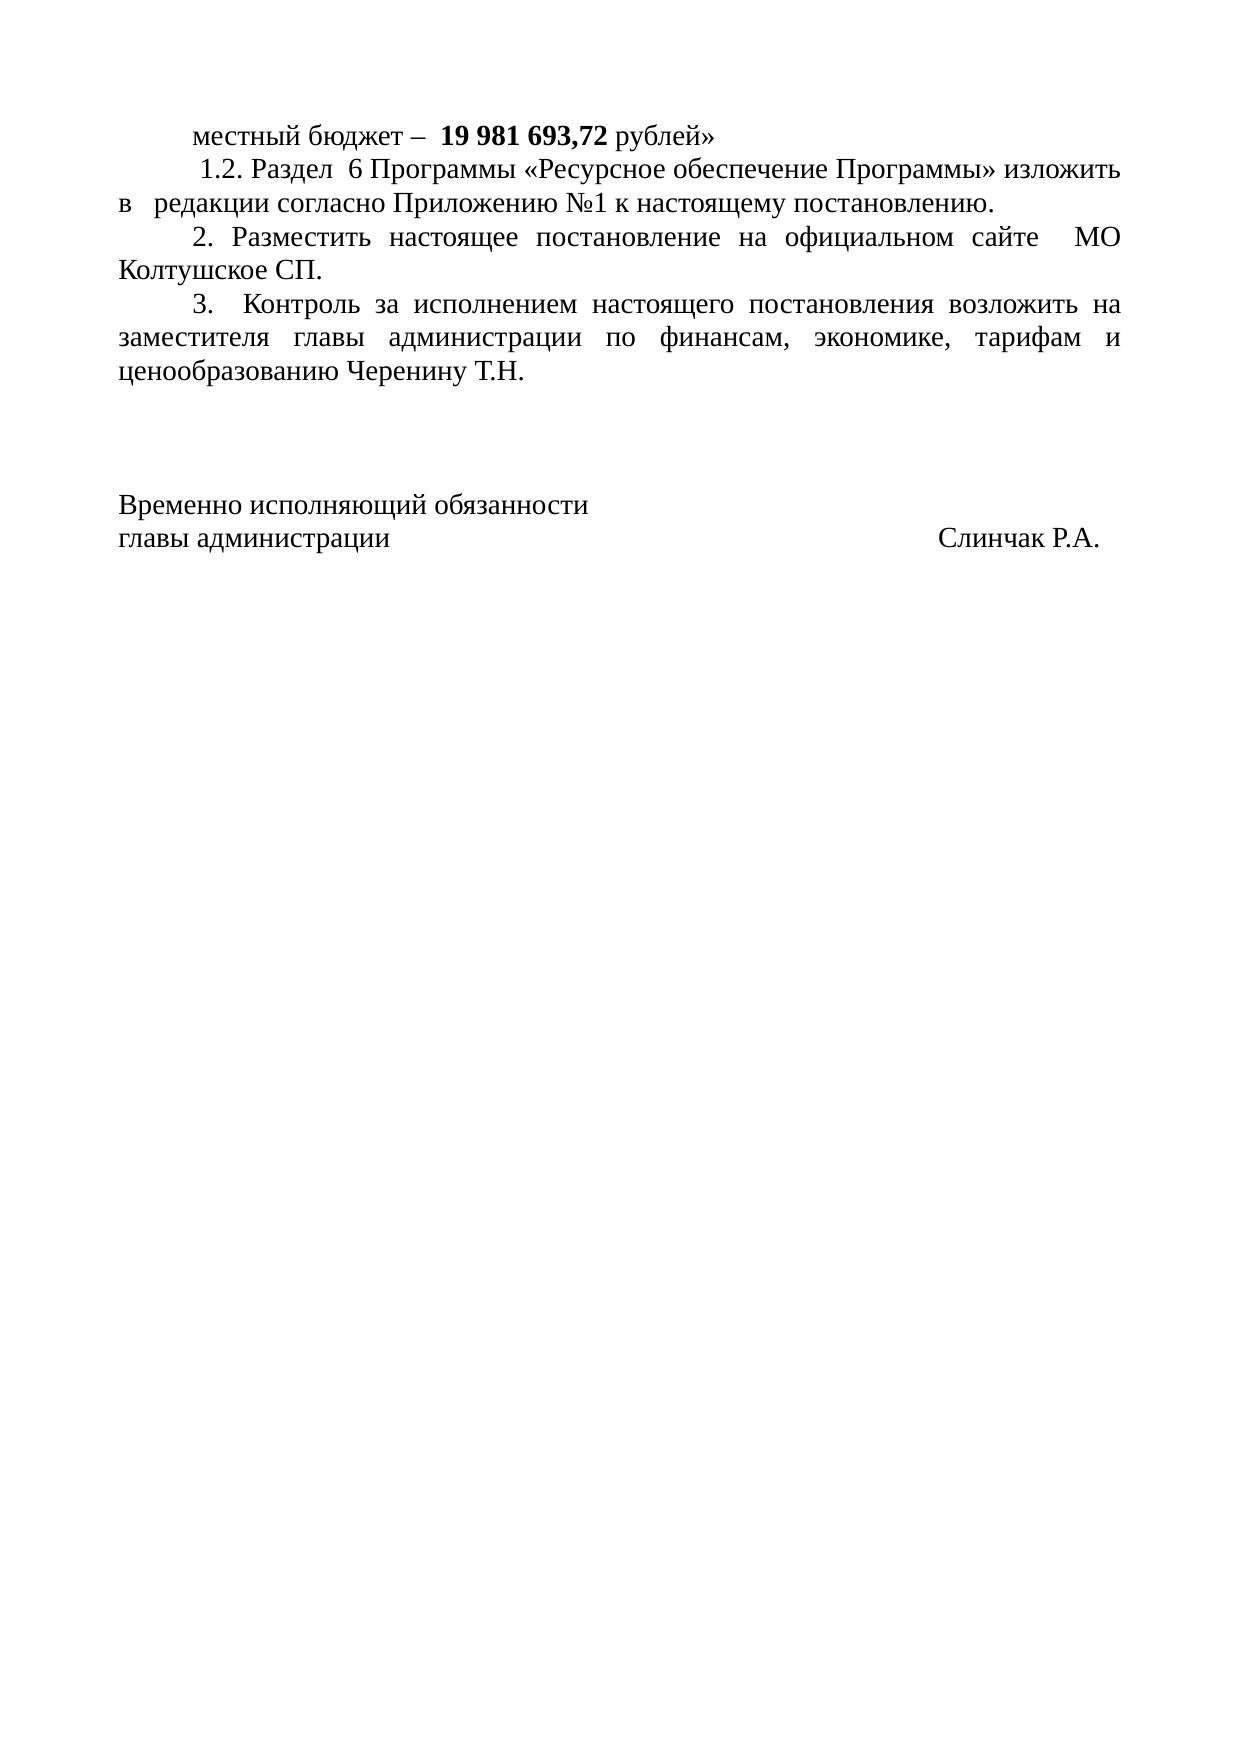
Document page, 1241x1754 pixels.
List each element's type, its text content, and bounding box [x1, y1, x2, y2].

text 1.2. Раздел 6 Программы «Ресурсное обеспечение Программы» изложить в редакции согласно Приложению №1 к настоящему постановлению. [118, 152, 1122, 219]
text Временно исполняющий обязанности [118, 487, 1122, 521]
text местный бюджет – 19 981 693,72 рублей» [118, 118, 1122, 152]
text главы администрации Слинчак Р.А. [118, 521, 1122, 554]
text 3. Контроль за исполнением настоящего постановления возложить на заместителя главы администрации по финансам, экономике, тарифам и ценообразованию Черенину Т.Н. [118, 286, 1122, 386]
text 2. Разместить настоящее постановление на официальном сайте МО Колтушское СП. [118, 219, 1122, 286]
